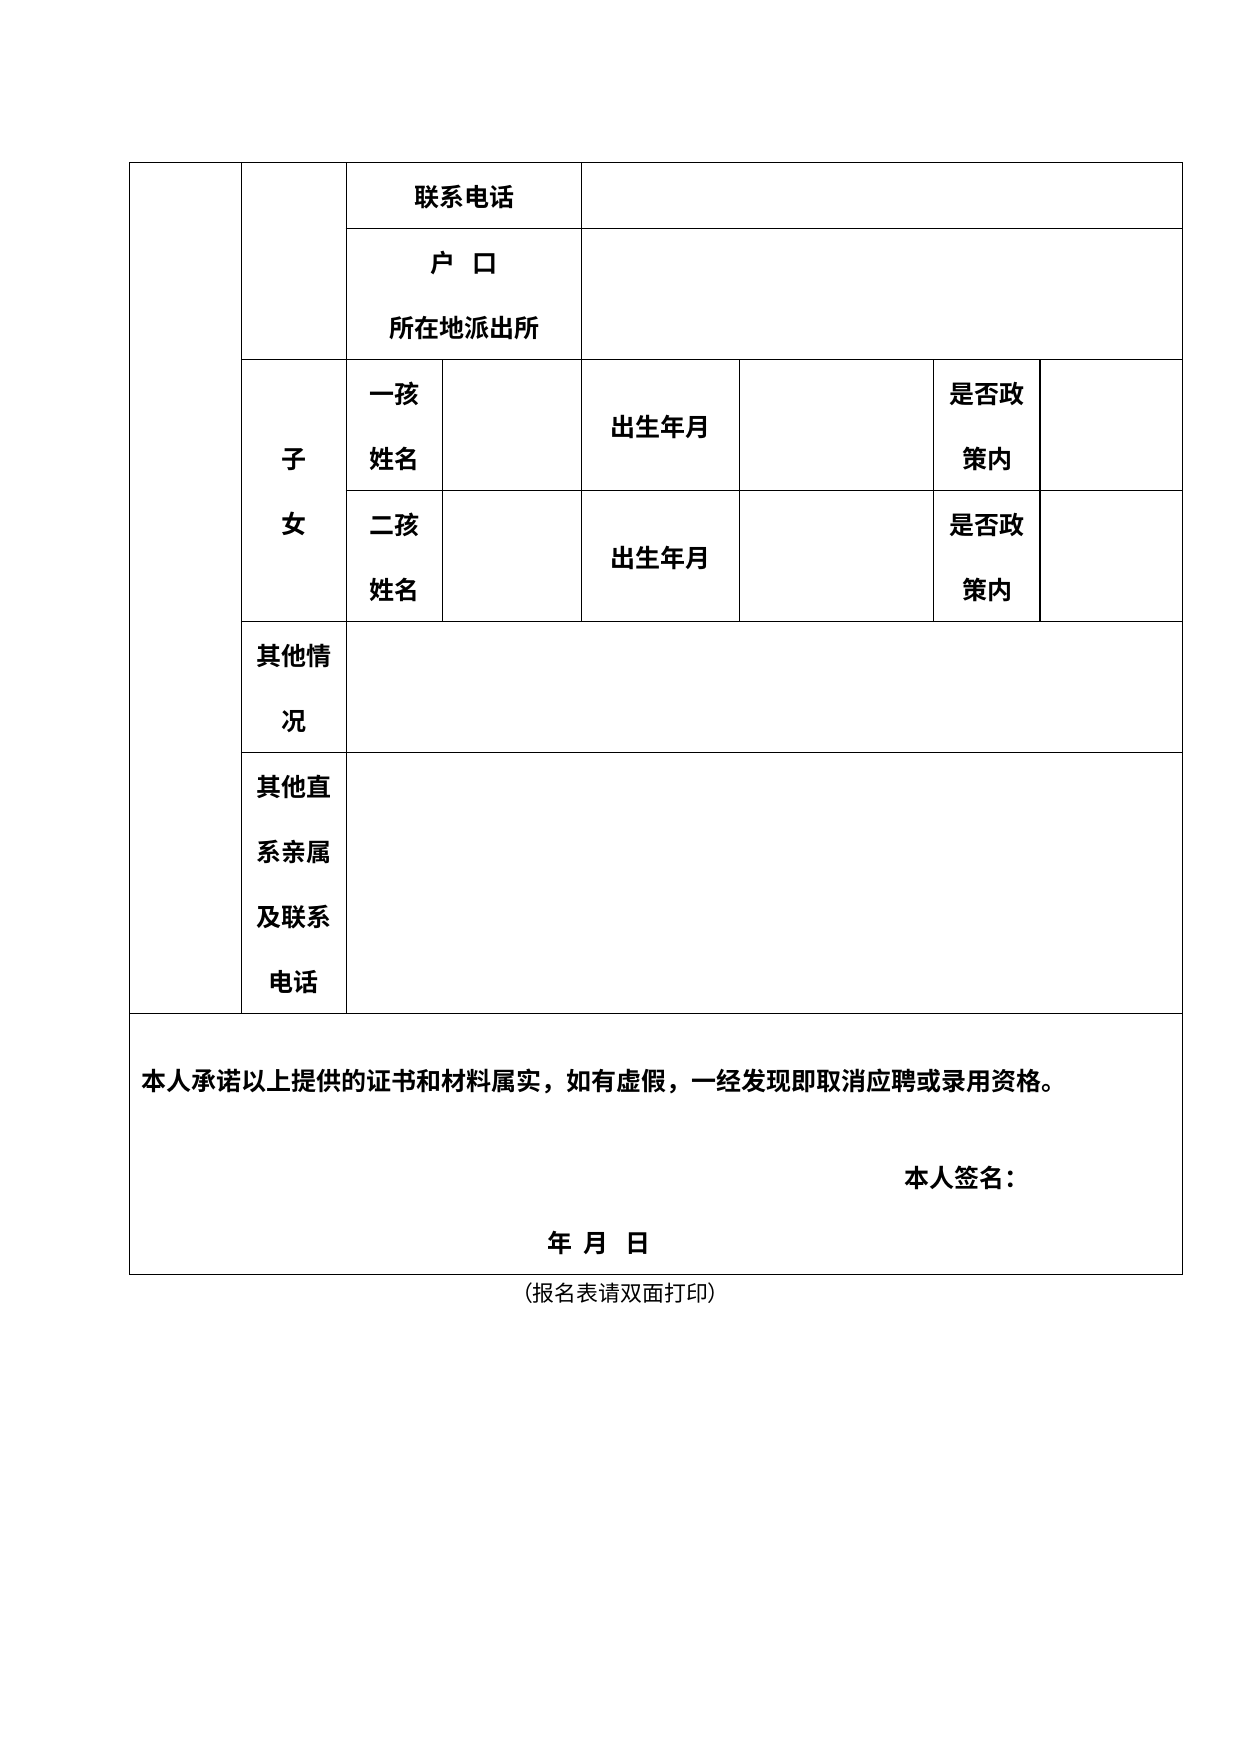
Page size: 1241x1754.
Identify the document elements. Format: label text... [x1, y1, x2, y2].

table_cell 本人承诺以上提供的证书和材料属实，如有虚假，一经发现即取消应聘或录用资格。 本人签名： 年 月 日 [130, 1014, 1182, 1274]
table_cell [347, 622, 1182, 752]
table_cell 户 口 所在地派出所 [347, 229, 581, 359]
table_cell 二孩姓名 [347, 491, 442, 621]
table_cell 子 女 [242, 360, 346, 621]
table_cell [582, 229, 1182, 359]
table_cell [740, 360, 933, 490]
table_cell 是否政策内 [934, 491, 1039, 621]
table_cell [1041, 360, 1182, 490]
table_cell [347, 753, 1182, 1013]
table_cell 其他直系亲属及联系电话 [242, 753, 346, 1013]
table_cell [443, 491, 581, 621]
table_cell 一孩姓名 [347, 360, 442, 490]
text （报名表请双面打印） [141, 1275, 1100, 1308]
table_cell 出生年月 [582, 491, 739, 621]
table_cell [740, 491, 933, 621]
table_cell [582, 163, 1182, 228]
table_cell [443, 360, 581, 490]
table_cell 联系电话 [347, 163, 581, 228]
table_cell 其他情况 [242, 622, 346, 752]
table_cell 是否政策内 [934, 360, 1039, 490]
table_cell [1041, 491, 1182, 621]
table_cell 出生年月 [582, 360, 739, 490]
